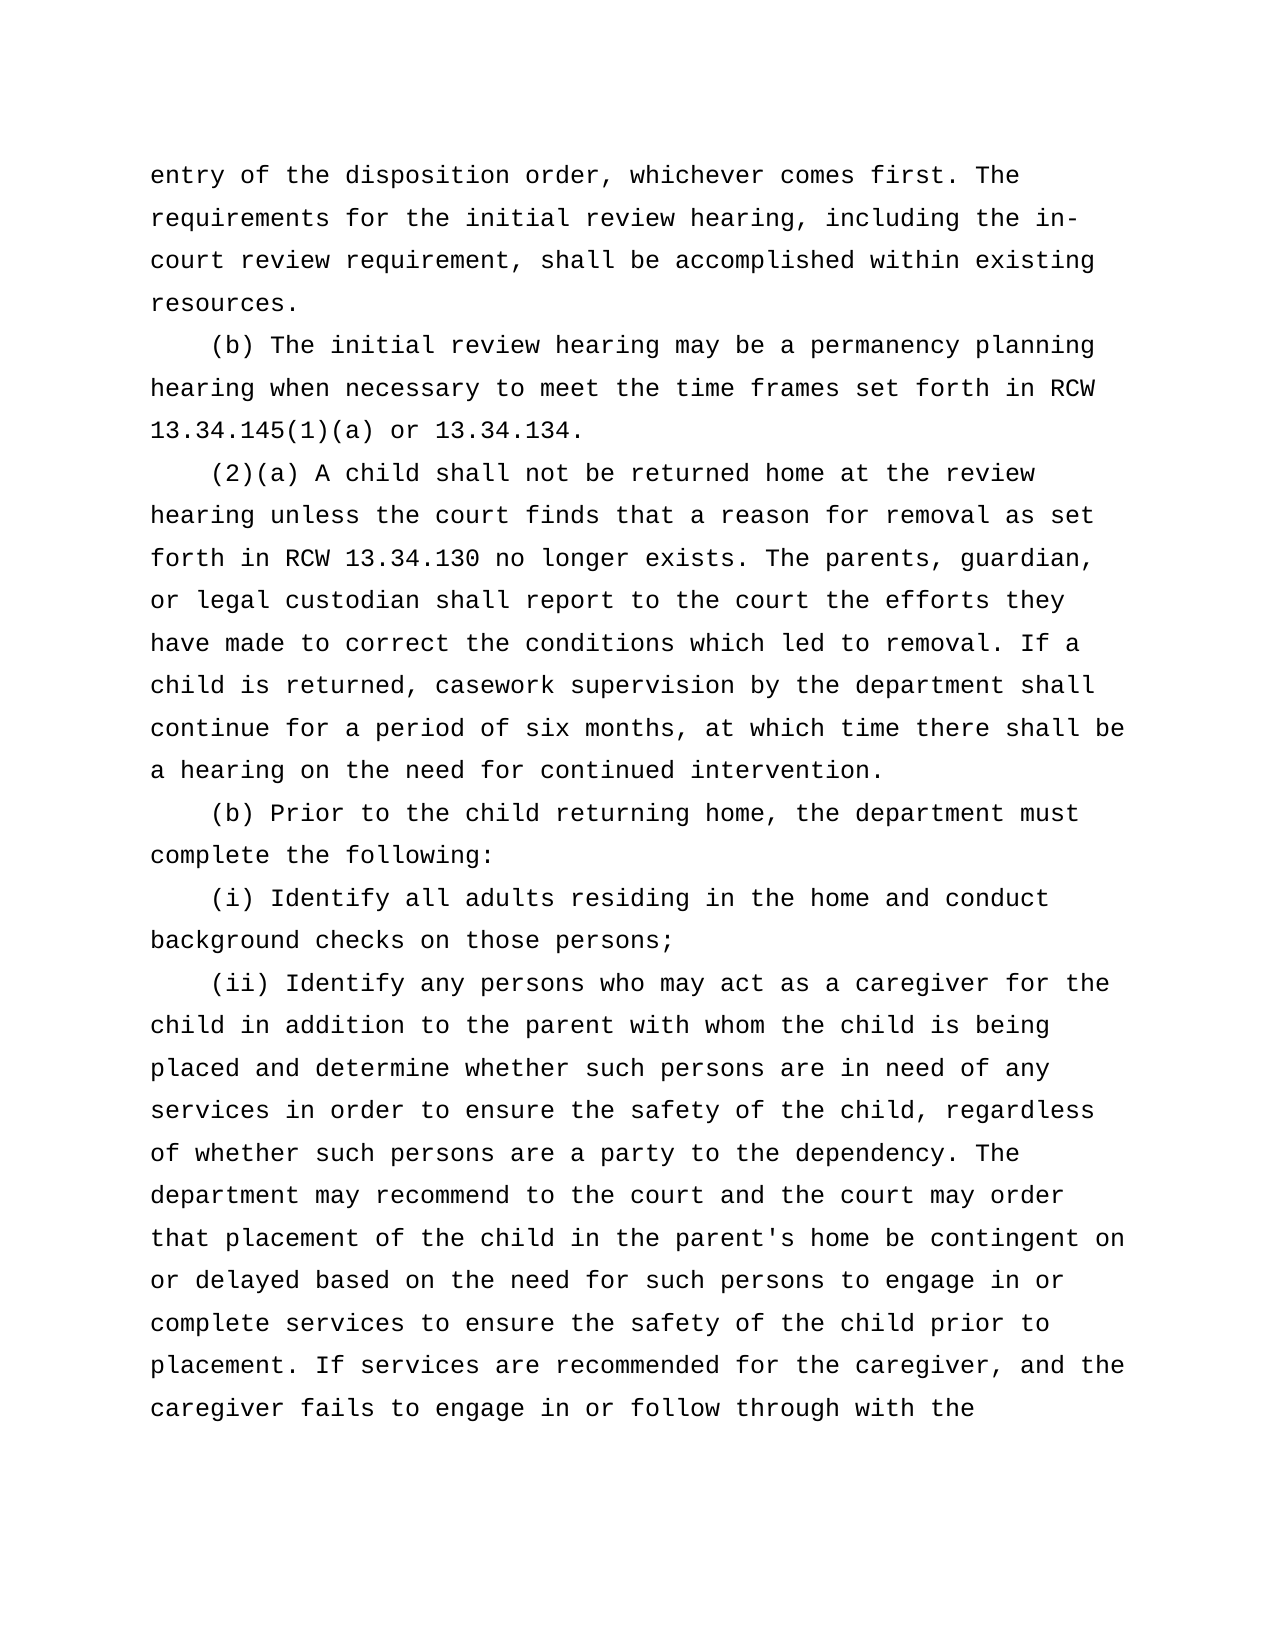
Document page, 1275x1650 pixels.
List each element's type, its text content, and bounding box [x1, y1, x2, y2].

text (b) The initial review hearing may be a permanency planning hearing when necessary to meet the time frames set forth in RCW 13.34.145(1)(a) or 13.34.134. [150, 320, 1125, 447]
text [150, 150, 1125, 320]
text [150, 957, 1125, 1425]
text (b) Prior to the child returning home, the department must complete the following: [150, 787, 1125, 872]
text (i) Identify all adults residing in the home and conduct background checks on those persons; [150, 872, 1125, 957]
text (2)(a) A child shall not be returned home at the review hearing unless the court finds that a reason for removal as set forth in RCW 13.34.130 no longer exists. The parents, guardian, or legal custodian shall report to the court the efforts they have made to correct the conditions which led to removal. If a child is returned, casework supervision by the department shall continue for a period of six months, at which time there shall be a hearing on the need for continued intervention. [150, 447, 1125, 787]
